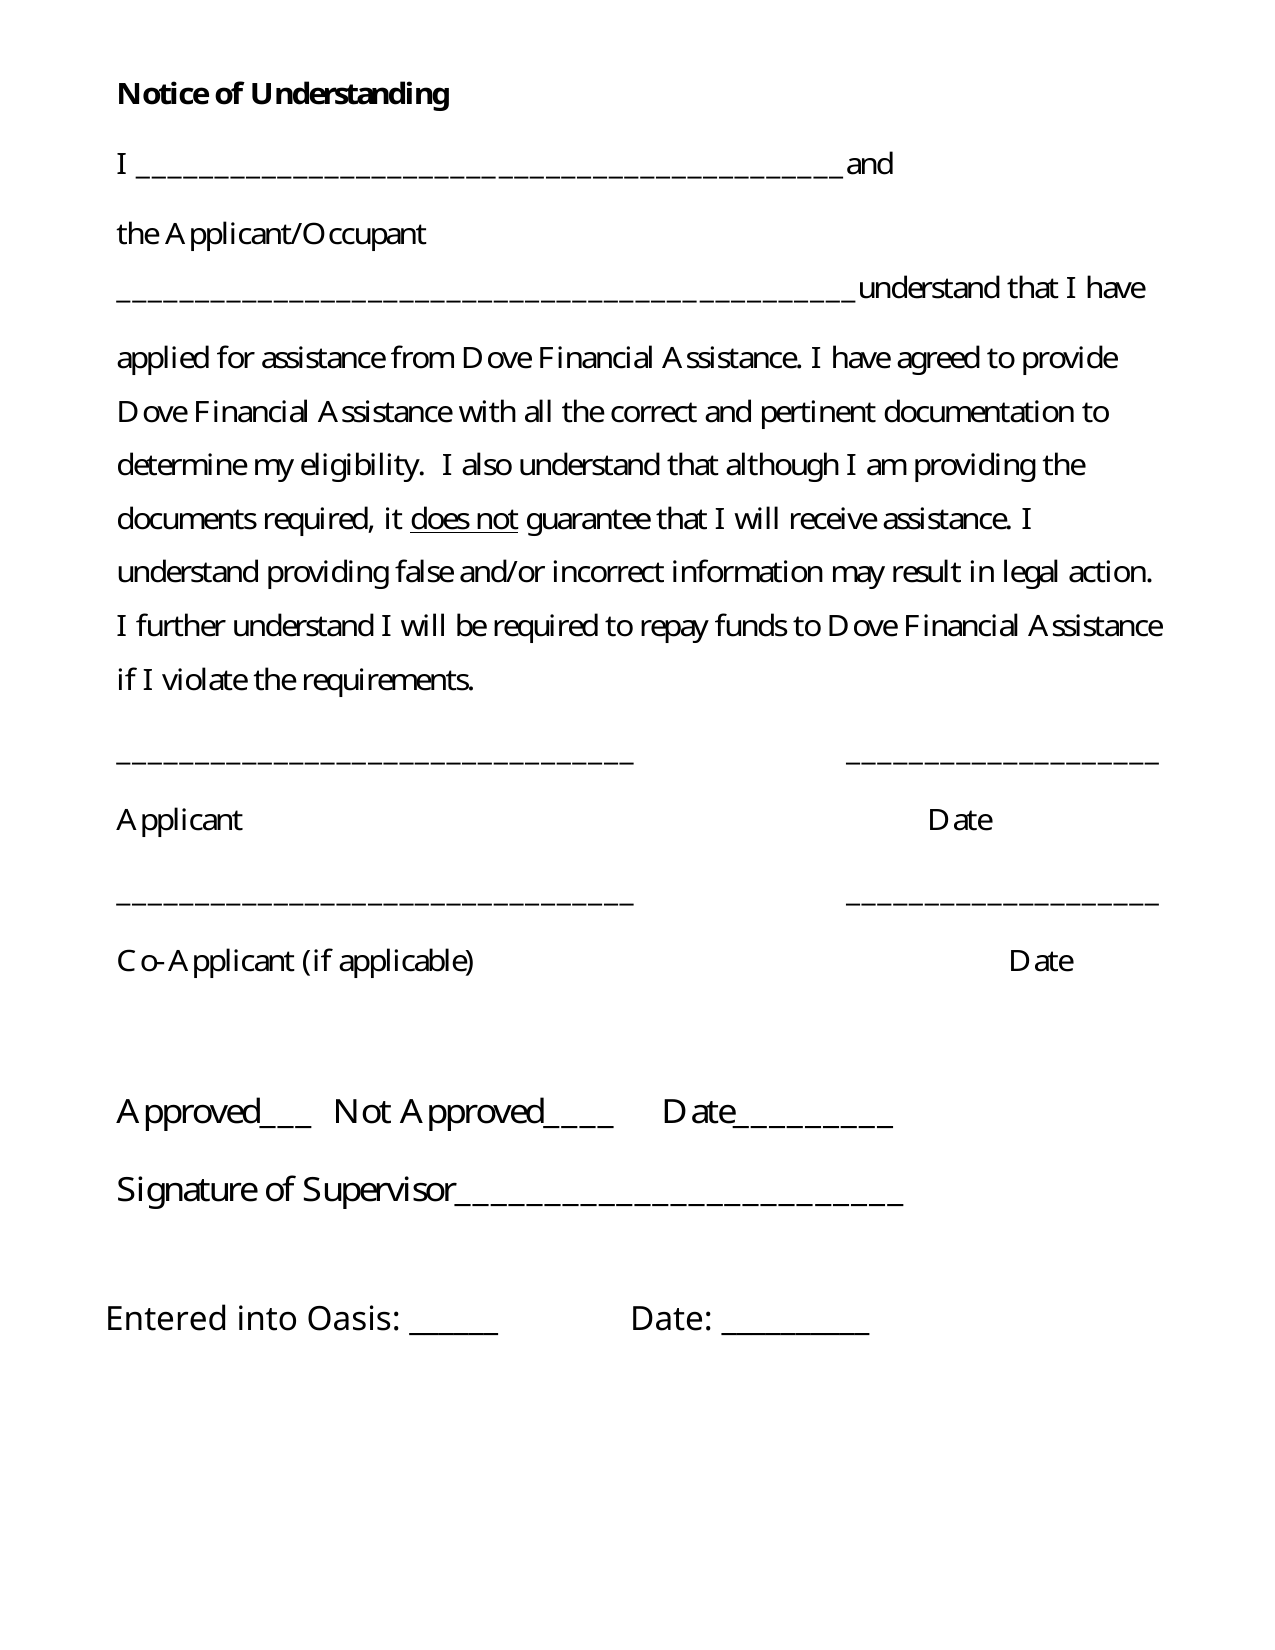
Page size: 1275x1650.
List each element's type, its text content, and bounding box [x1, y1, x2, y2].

table_header [105, 75, 1170, 1246]
text Entered into Oasis: ______ Date: __________ [105, 1246, 1170, 1340]
